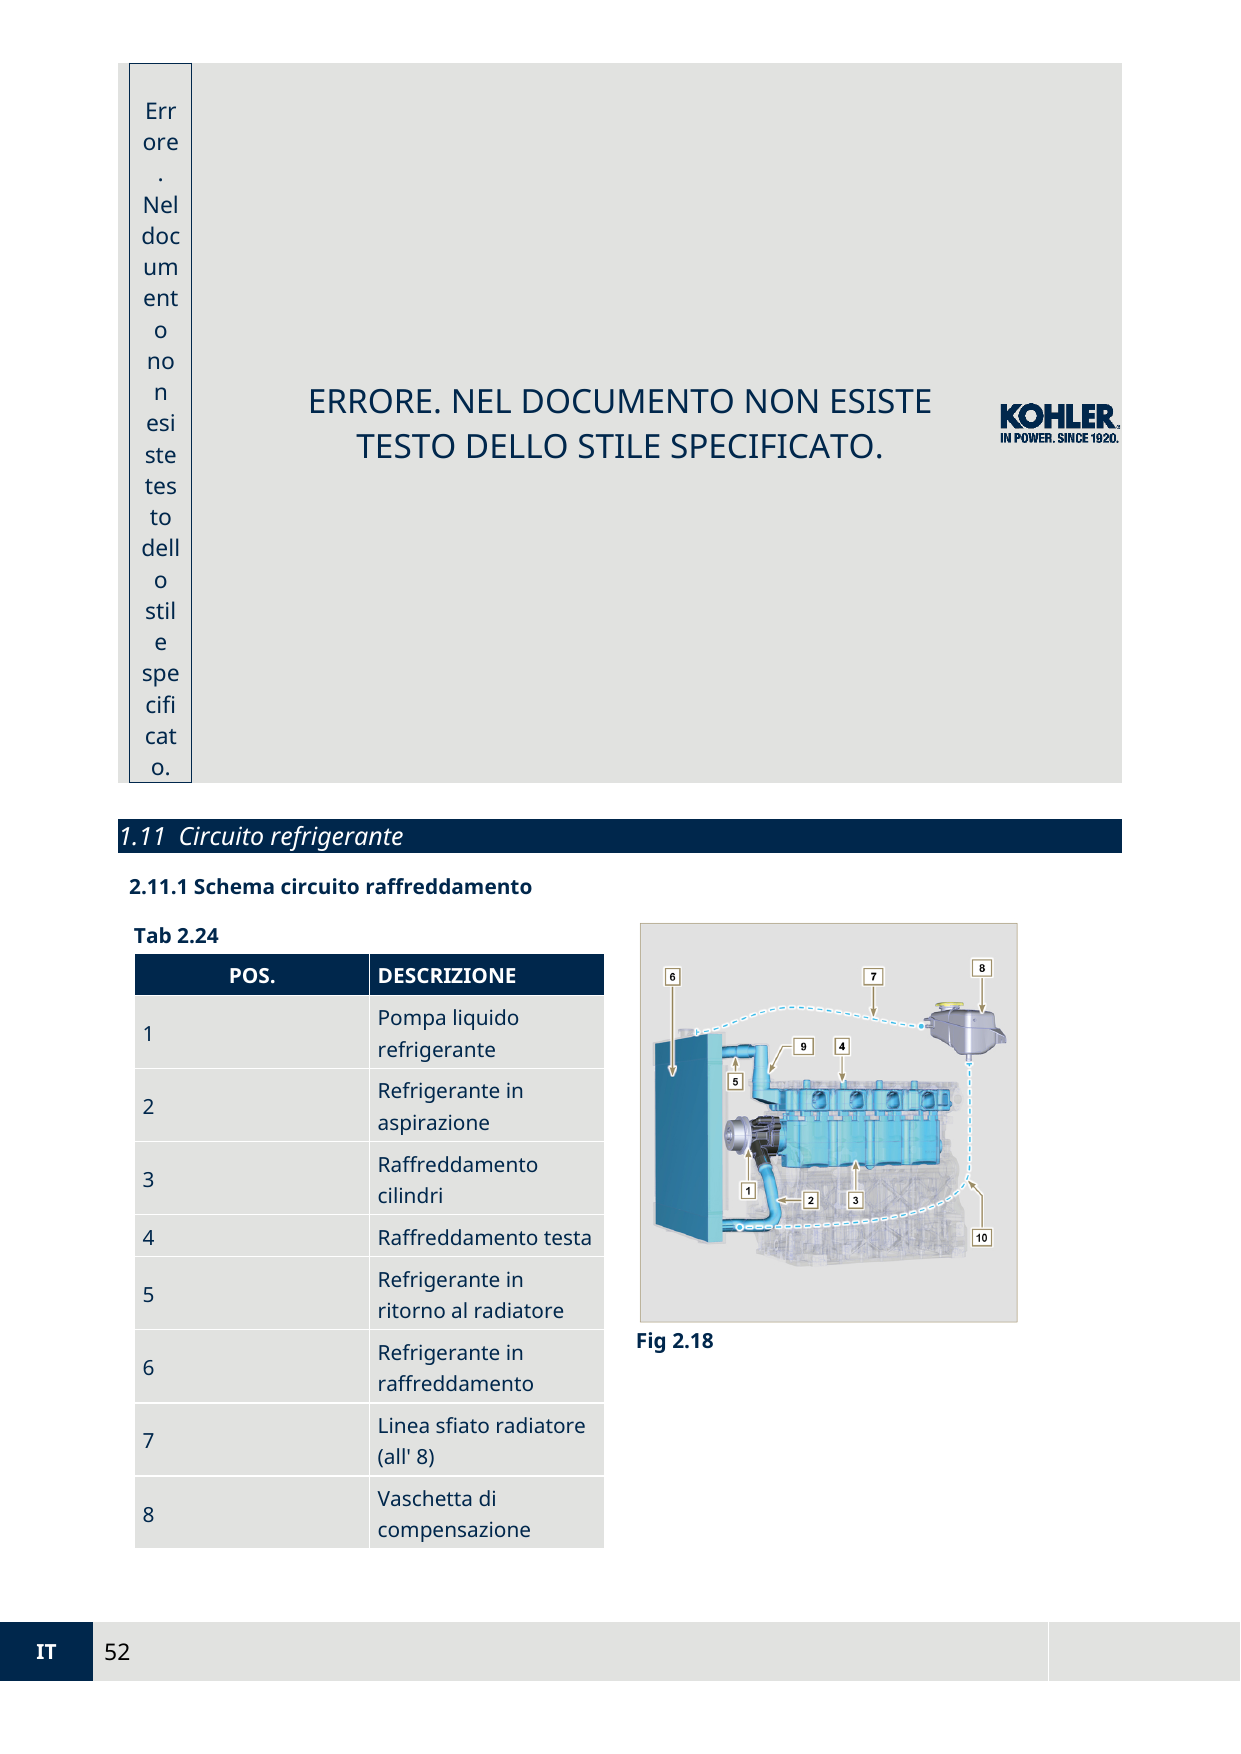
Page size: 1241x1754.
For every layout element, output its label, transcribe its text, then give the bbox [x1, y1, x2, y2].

table_header Fig 2.18 [620, 903, 1122, 1565]
text 2.11.1 Schema circuito raffreddamento [118, 872, 1122, 901]
picture [635, 918, 1022, 1327]
subtitle Circuito refrigerante [118, 819, 1122, 853]
table_header Tab 2.24 [118, 903, 620, 1565]
picture [1000, 403, 1121, 443]
